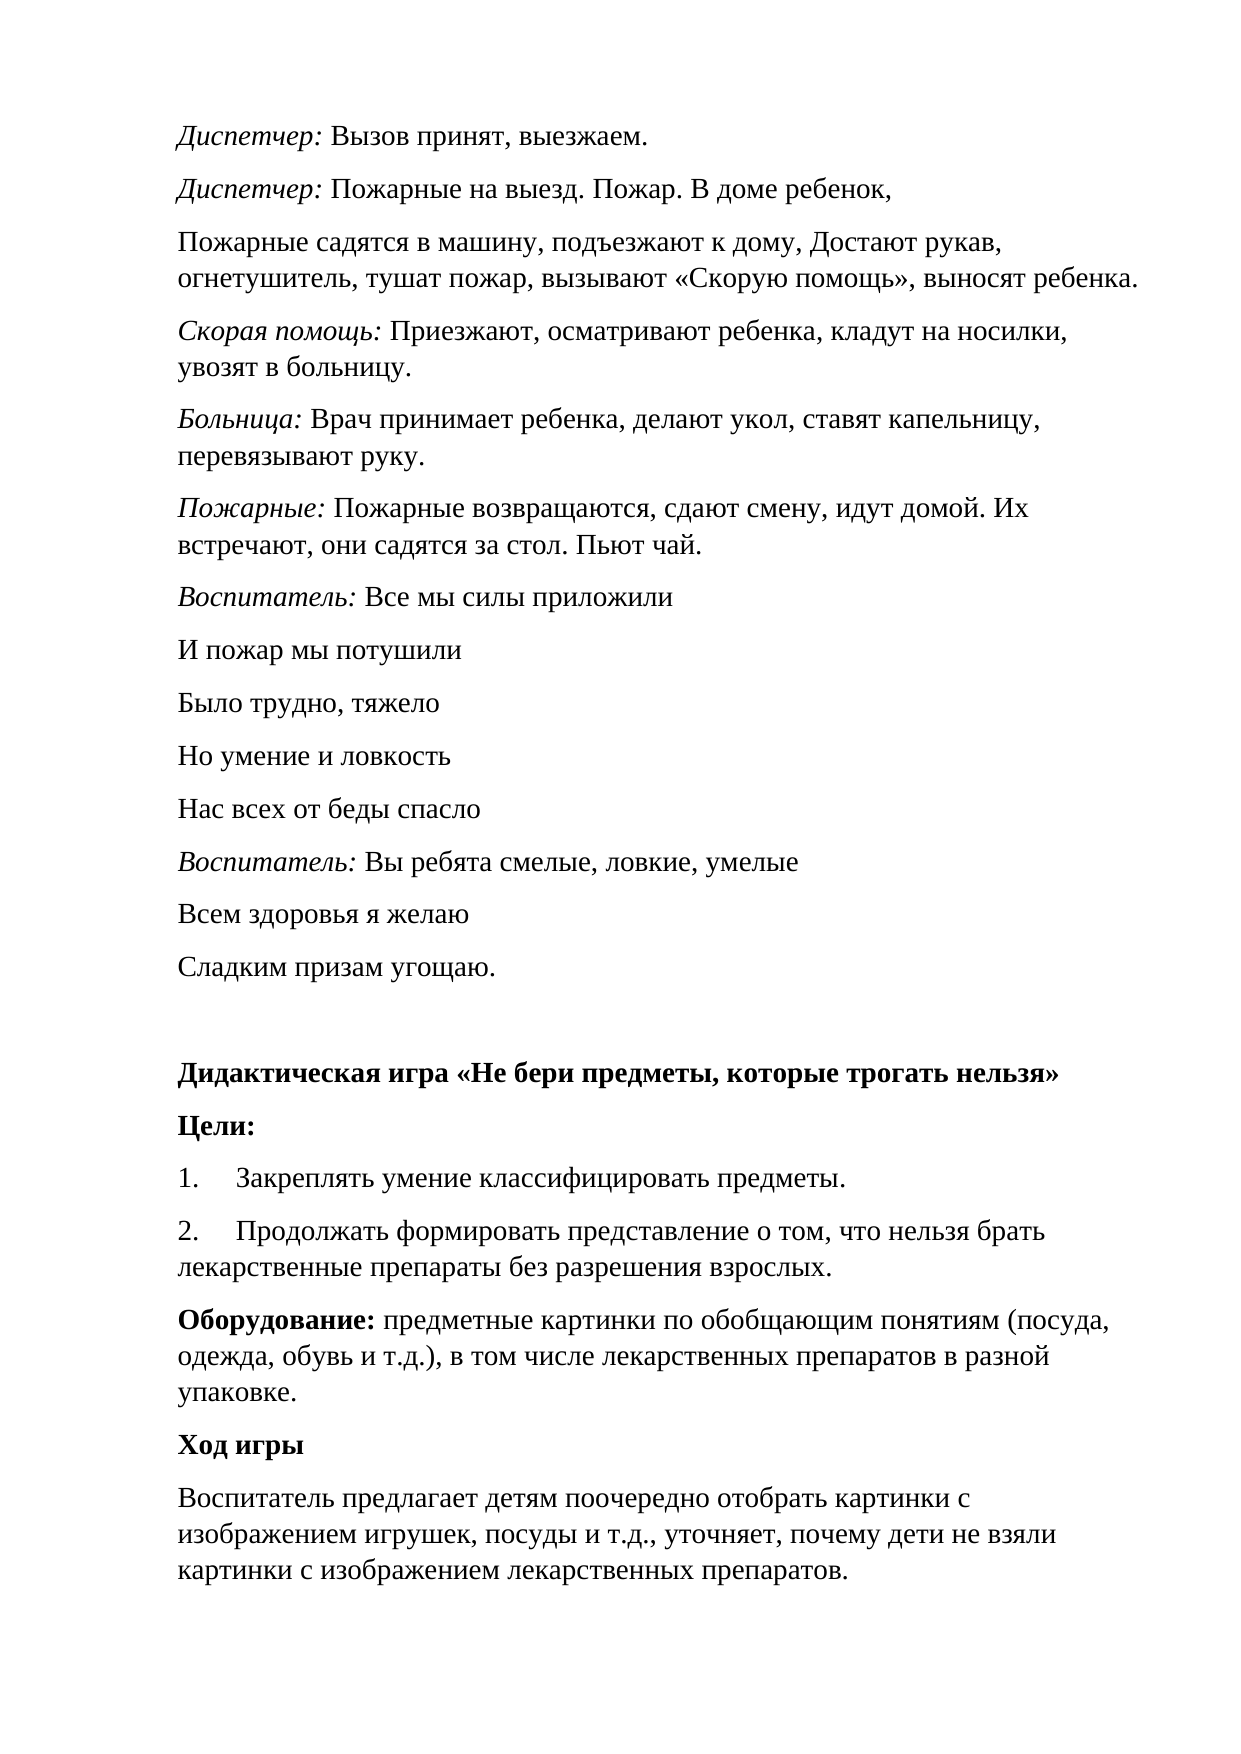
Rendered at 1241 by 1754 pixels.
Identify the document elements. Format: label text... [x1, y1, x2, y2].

text Пожарные: Пожарные возвращаются, сдают смену, идут домой. Их встречают, они садятся за стол. Пьют чай. [177, 491, 1152, 560]
text Всем здоровья я желаю [177, 896, 1152, 930]
text Пожарные садятся в машину, подъезжают к дому, Достают рукав, огнетушитель, тушат пожар, вызывают «Скорую помощь», выносят ребенка. [177, 224, 1152, 293]
text 1. Закреплять умение классифицировать предметы. [177, 1161, 1152, 1194]
text Нас всех от беды спасло [177, 791, 1152, 824]
text Воспитатель: Вы ребята смелые, ловкие, умелые [177, 844, 1152, 877]
text Оборудование: предметные картинки по обобщающим понятиям (посуда, одежда, обувь и т.д.), в том числе лекарственных препаратов в разной упаковке. [177, 1302, 1152, 1408]
text Дидактическая игра «Не бери предметы, которые трогать нельзя» [177, 1055, 1152, 1088]
text Скорая помощь: Приезжают, осматривают ребенка, кладут на носилки, увозят в больницу. [177, 313, 1152, 382]
text Но умение и ловкость [177, 738, 1152, 772]
text И пожар мы потушили [177, 632, 1152, 666]
text Воспитатель предлагает детям поочередно отобрать картинки с изображением игрушек, посуды и т.д., уточняет, почему дети не взяли картинки с изображением лекарственных препаратов. [177, 1480, 1152, 1586]
text Сладким призам угощаю. [177, 949, 1152, 983]
text Диспетчер: Пожарные на выезд. Пожар. В доме ребенок, [177, 171, 1152, 204]
text Было трудно, тяжело [177, 685, 1152, 719]
text Больница: Врач принимает ребенка, делают укол, ставят капельницу, перевязывают руку. [177, 402, 1152, 471]
text Воспитатель: Все мы силы приложили [177, 579, 1152, 613]
text 2. Продолжать формировать представление о том, что нельзя брать лекарственные препараты без разрешения взрослых. [177, 1213, 1152, 1283]
text Цели: [177, 1108, 1152, 1141]
text Диспетчер: Вызов принят, выезжаем. [177, 118, 1152, 152]
text Ход игры [177, 1427, 1152, 1461]
